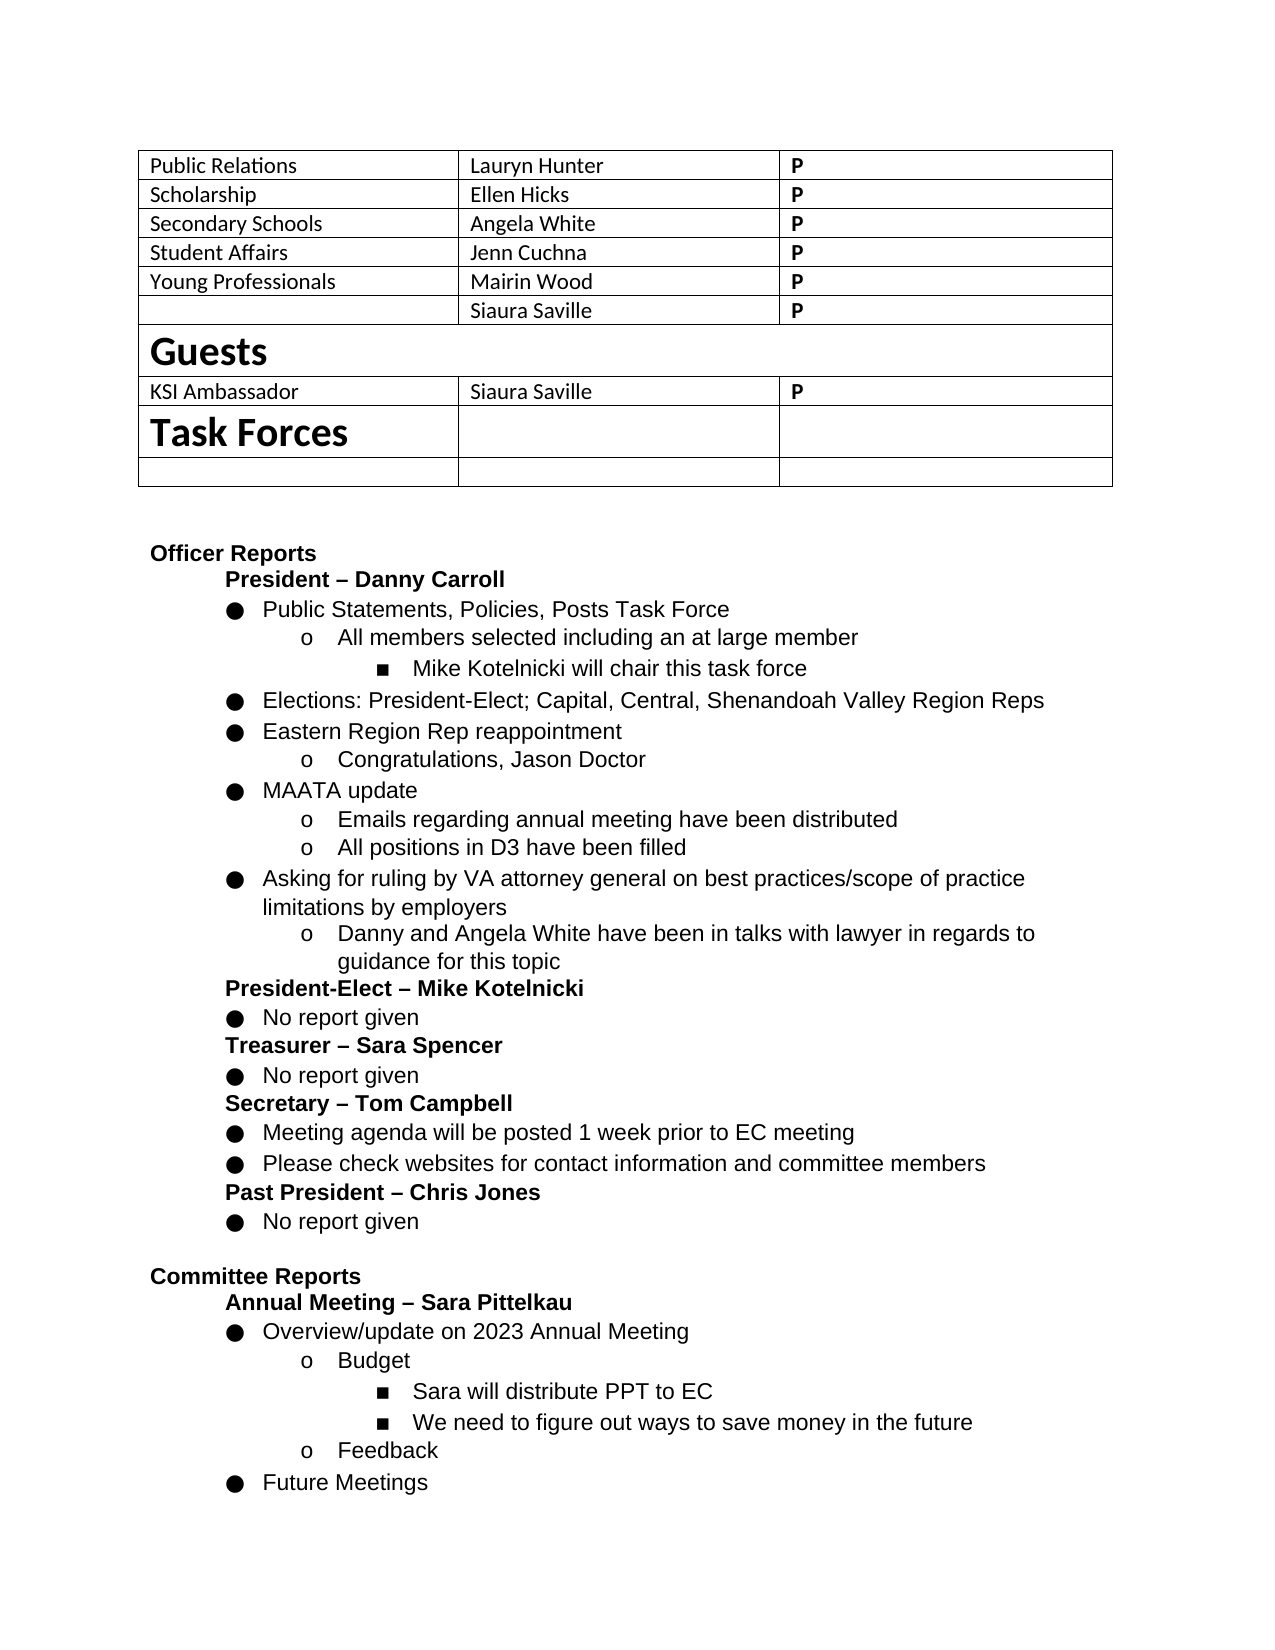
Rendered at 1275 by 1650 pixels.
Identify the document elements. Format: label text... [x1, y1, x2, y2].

list Mike Kotelnicki will chair this task force [375, 652, 1125, 683]
list No report given [225, 1058, 1125, 1090]
table_cell [139, 296, 458, 324]
table_cell [780, 458, 1112, 486]
table_cell [459, 406, 779, 457]
table_cell P [780, 267, 1112, 295]
list Public Statements, Policies, Posts Task Force [225, 593, 1125, 624]
list We need to figure out ways to save money in the future [375, 1406, 1125, 1437]
table_cell [780, 406, 1112, 457]
text Past President – Chris Jones [225, 1179, 1125, 1205]
list Congratulations, Jason Doctor [300, 746, 1125, 774]
table_cell [459, 458, 779, 486]
table_cell Ellen Hicks [459, 180, 779, 208]
table_cell P [780, 180, 1112, 208]
table_cell Lauryn Hunter [459, 151, 779, 179]
list Elections: President-Elect; Capital, Central, Shenandoah Valley Region Reps [225, 683, 1125, 715]
text President-Elect – Mike Kotelnicki [225, 974, 1125, 1001]
list Emails regarding annual meeting have been distributed [300, 806, 1125, 834]
table_cell Jenn Cuchna [459, 238, 779, 266]
list Asking for ruling by VA attorney general on best practices/scope of practice limitations by employers [225, 862, 1125, 920]
table_cell Public Relations [139, 151, 458, 179]
table_cell [139, 458, 458, 486]
table_cell Student Affairs [139, 238, 458, 266]
table_cell KSI Ambassador [139, 377, 458, 405]
text Secretary – Tom Campbell [150, 1090, 1125, 1116]
table_cell P [780, 238, 1112, 266]
list Future Meetings [225, 1466, 1125, 1497]
list All positions in D3 have been filled [300, 834, 1125, 862]
table_cell Siaura Saville [459, 296, 779, 324]
table_cell Task Forces [139, 406, 458, 457]
text Officer Reports [150, 540, 1125, 566]
list Eastern Region Rep reappointment [225, 715, 1125, 746]
table_cell Guests [139, 325, 1112, 376]
list Sara will distribute PPT to EC [375, 1375, 1125, 1406]
text Committee Reports [150, 1263, 1125, 1289]
list No report given [225, 1001, 1125, 1032]
list Feedback [300, 1437, 1125, 1466]
table_cell Mairin Wood [459, 267, 779, 295]
table_cell Young Professionals [139, 267, 458, 295]
list Please check websites for contact information and committee members [225, 1147, 1125, 1179]
table_cell Angela White [459, 209, 779, 237]
table_cell Scholarship [139, 180, 458, 208]
table_cell P [780, 296, 1112, 324]
table_cell Siaura Saville [459, 377, 779, 405]
list MAATA update [225, 774, 1125, 806]
text Annual Meeting – Sara Pittelkau [150, 1289, 1125, 1315]
list Overview/update on 2023 Annual Meeting [225, 1315, 1125, 1347]
list Budget [300, 1347, 1125, 1375]
text Treasurer – Sara Spencer [225, 1032, 1125, 1058]
table_cell P [780, 209, 1112, 237]
list No report given [225, 1205, 1125, 1236]
list Meeting agenda will be posted 1 week prior to EC meeting [225, 1116, 1125, 1147]
text President – Danny Carroll [150, 566, 1125, 593]
table_cell Secondary Schools [139, 209, 458, 237]
list Danny and Angela White have been in talks with lawyer in regards to guidance for this topic [300, 920, 1125, 974]
list All members selected including an at large member [300, 624, 1125, 652]
table_cell P [780, 377, 1112, 405]
table_cell P [780, 151, 1112, 179]
